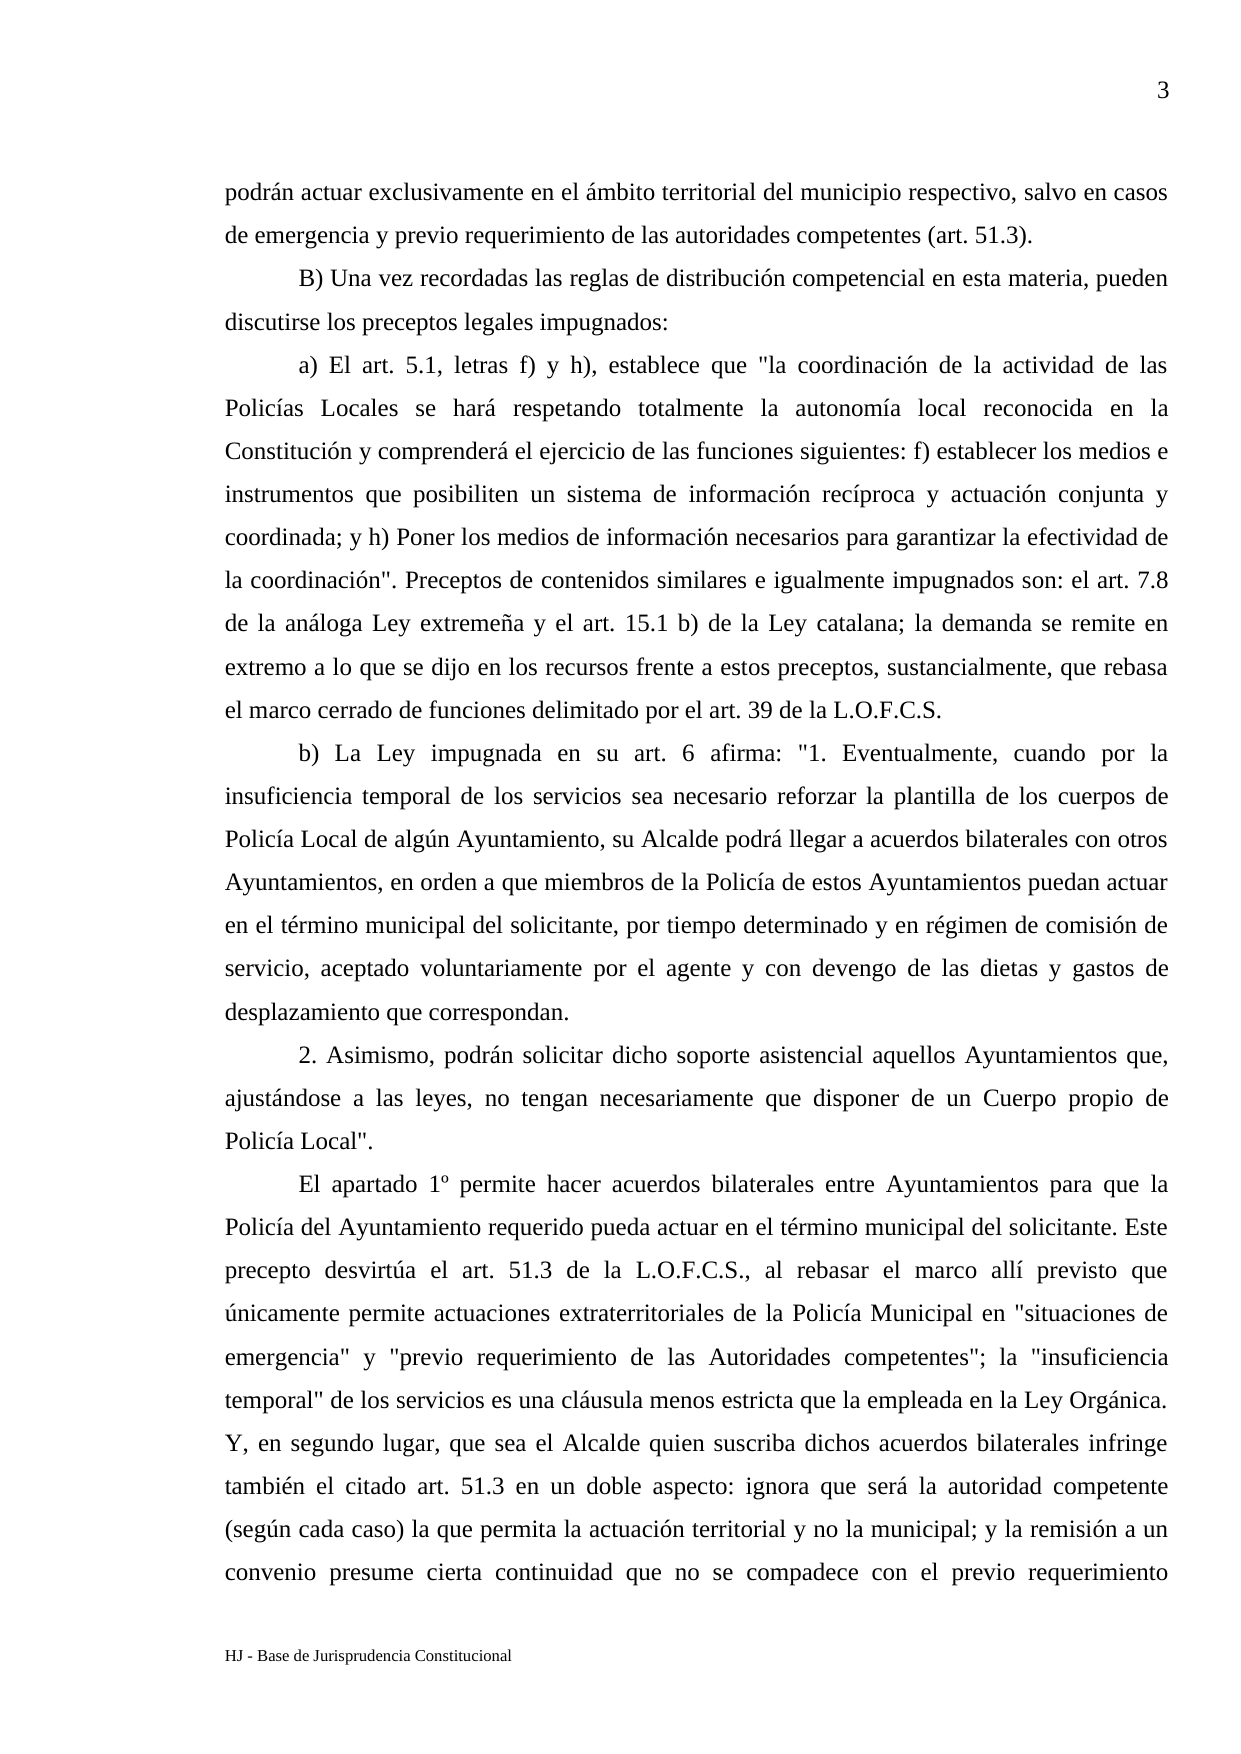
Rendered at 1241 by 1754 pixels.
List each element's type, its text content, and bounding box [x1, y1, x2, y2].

text a) El art. 5.1, letras f) y h), establece que "la coordinación de la actividad de las Policías Locales se hará respetando totalmente la autonomía local reconocida en la Constitución y comprenderá el ejercicio de las funciones siguientes: f) establecer los medios e instrumentos que posibiliten un sistema de información recíproca y actuación conjunta y coordinada; y h) Poner los medios de información necesarios para garantizar la efectividad de la coordinación". Preceptos de contenidos similares e igualmente impugnados son: el art. 7.8 de la análoga Ley extremeña y el art. 15.1 b) de la Ley catalana; la demanda se remite en extremo a lo que se dijo en los recursos frente a estos preceptos, sustancialmente, que rebasa el marco cerrado de funciones delimitado por el art. 39 de la L.O.F.C.S. [224, 350, 1169, 723]
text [224, 177, 1169, 249]
text B) Una vez recordadas las reglas de distribución competencial en esta materia, pueden discutirse los preceptos legales impugnados: [224, 263, 1169, 335]
text 2. Asimismo, podrán solicitar dicho soporte asistencial aquellos Ayuntamientos que, ajustándose a las leyes, no tengan necesariamente que disponer de un Cuerpo propio de Policía Local". [224, 1040, 1169, 1155]
text b) La Ley impugnada en su art. 6 afirma: "1. Eventualmente, cuando por la insuficiencia temporal de los servicios sea necesario reforzar la plantilla de los cuerpos de Policía Local de algún Ayuntamiento, su Alcalde podrá llegar a acuerdos bilaterales con otros Ayuntamientos, en orden a que miembros de la Policía de estos Ayuntamientos puedan actuar en el término municipal del solicitante, por tiempo determinado y en régimen de comisión de servicio, aceptado voluntariamente por el agente y con devengo de las dietas y gastos de desplazamiento que correspondan. [224, 738, 1169, 1025]
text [224, 1169, 1169, 1586]
